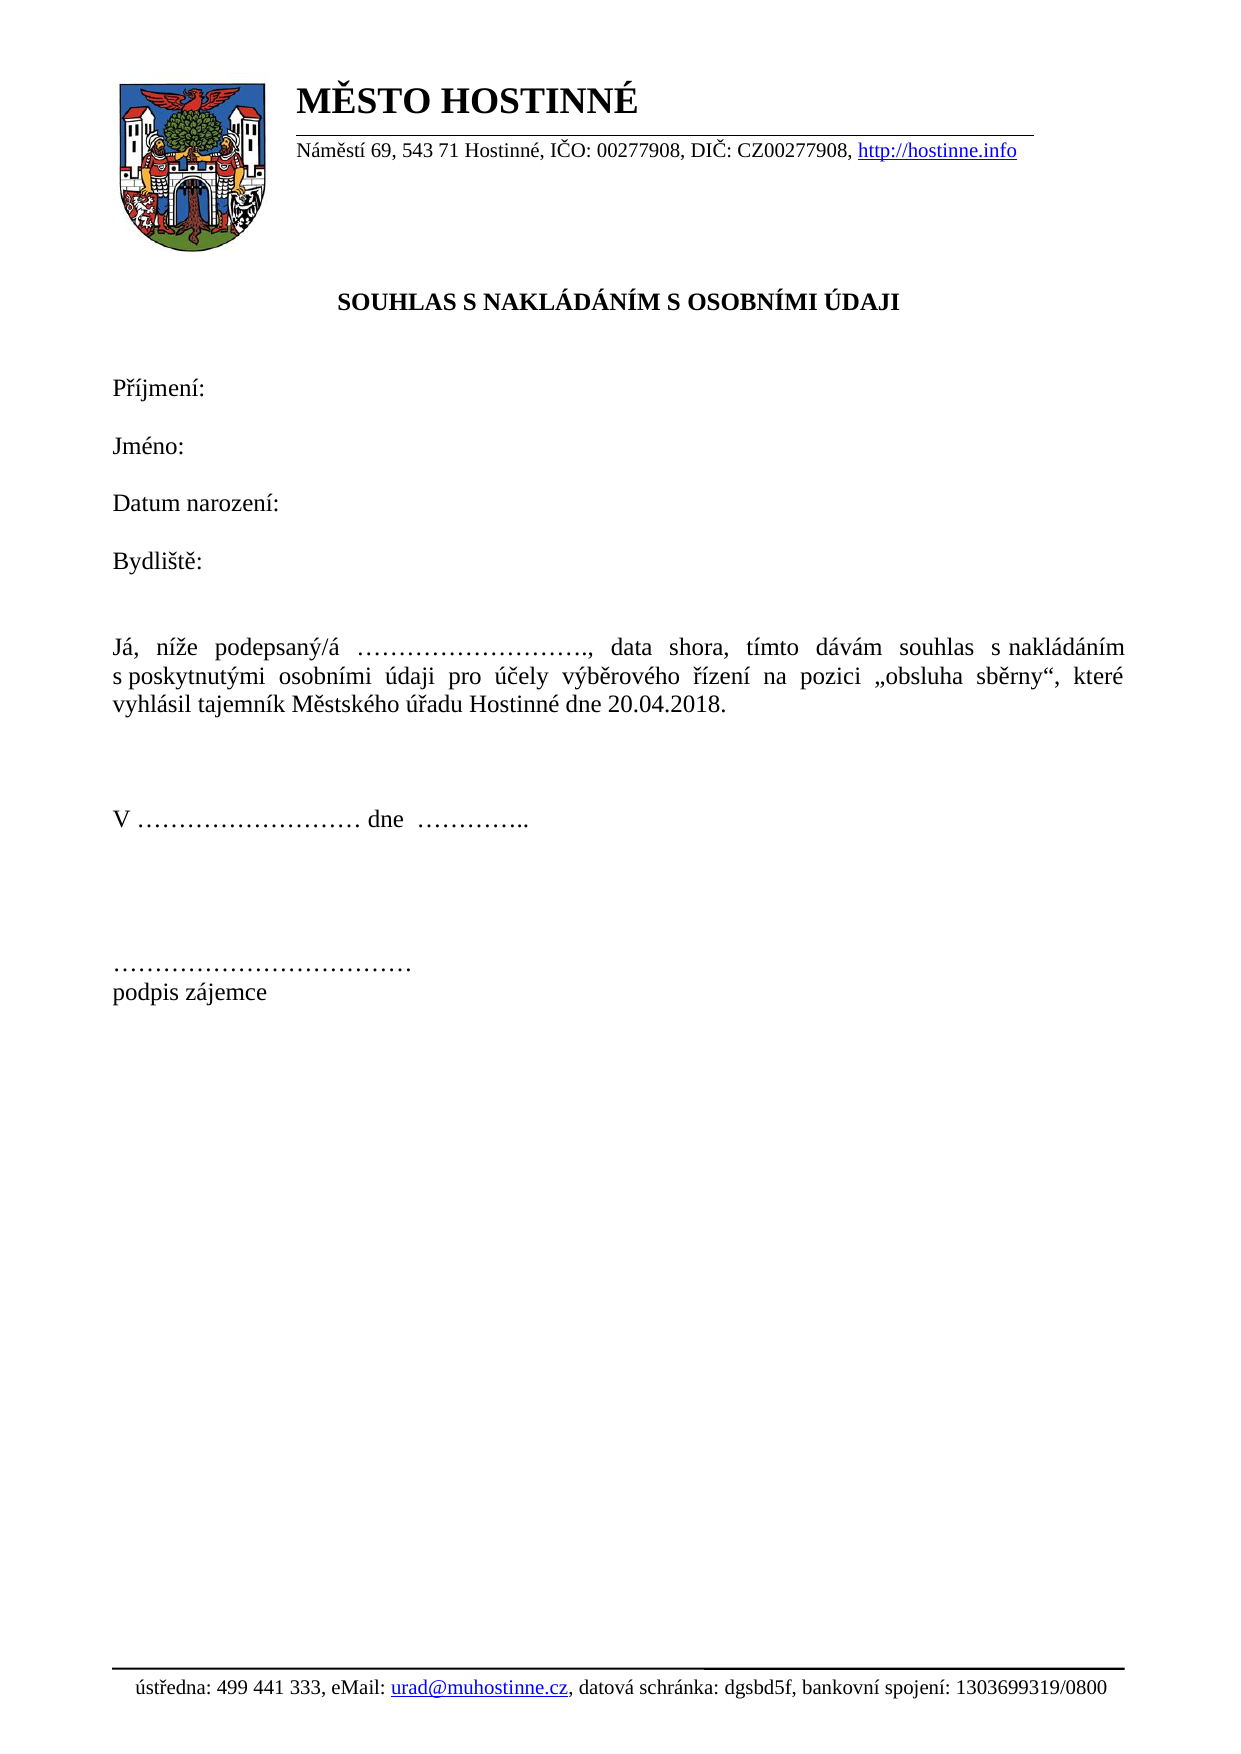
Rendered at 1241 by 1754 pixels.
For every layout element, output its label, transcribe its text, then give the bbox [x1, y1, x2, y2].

text podpis zájemce [112, 977, 1125, 1006]
text Jméno: [112, 431, 1125, 459]
text V ……………………… dne ………….. [112, 804, 1125, 833]
text ……………………………… [112, 948, 1125, 977]
text Bydliště: [112, 546, 1125, 574]
text Datum narození: [112, 488, 1125, 517]
text Příjmení: [112, 373, 1125, 402]
text SOUHLAS S NAKLÁDÁNÍM S OSOBNÍMI ÚDAJI [112, 287, 1125, 316]
picture [112, 73, 274, 259]
text Já, níže podepsaný/á ………………………., data shora, tímto dávám souhlas s nakládáním s poskytnutými osobními údaji pro účely výběrového řízení na pozici „obsluha sběrny“, které vyhlásil tajemník Městského úřadu Hostinné dne 20.04.2018. [112, 632, 1125, 718]
